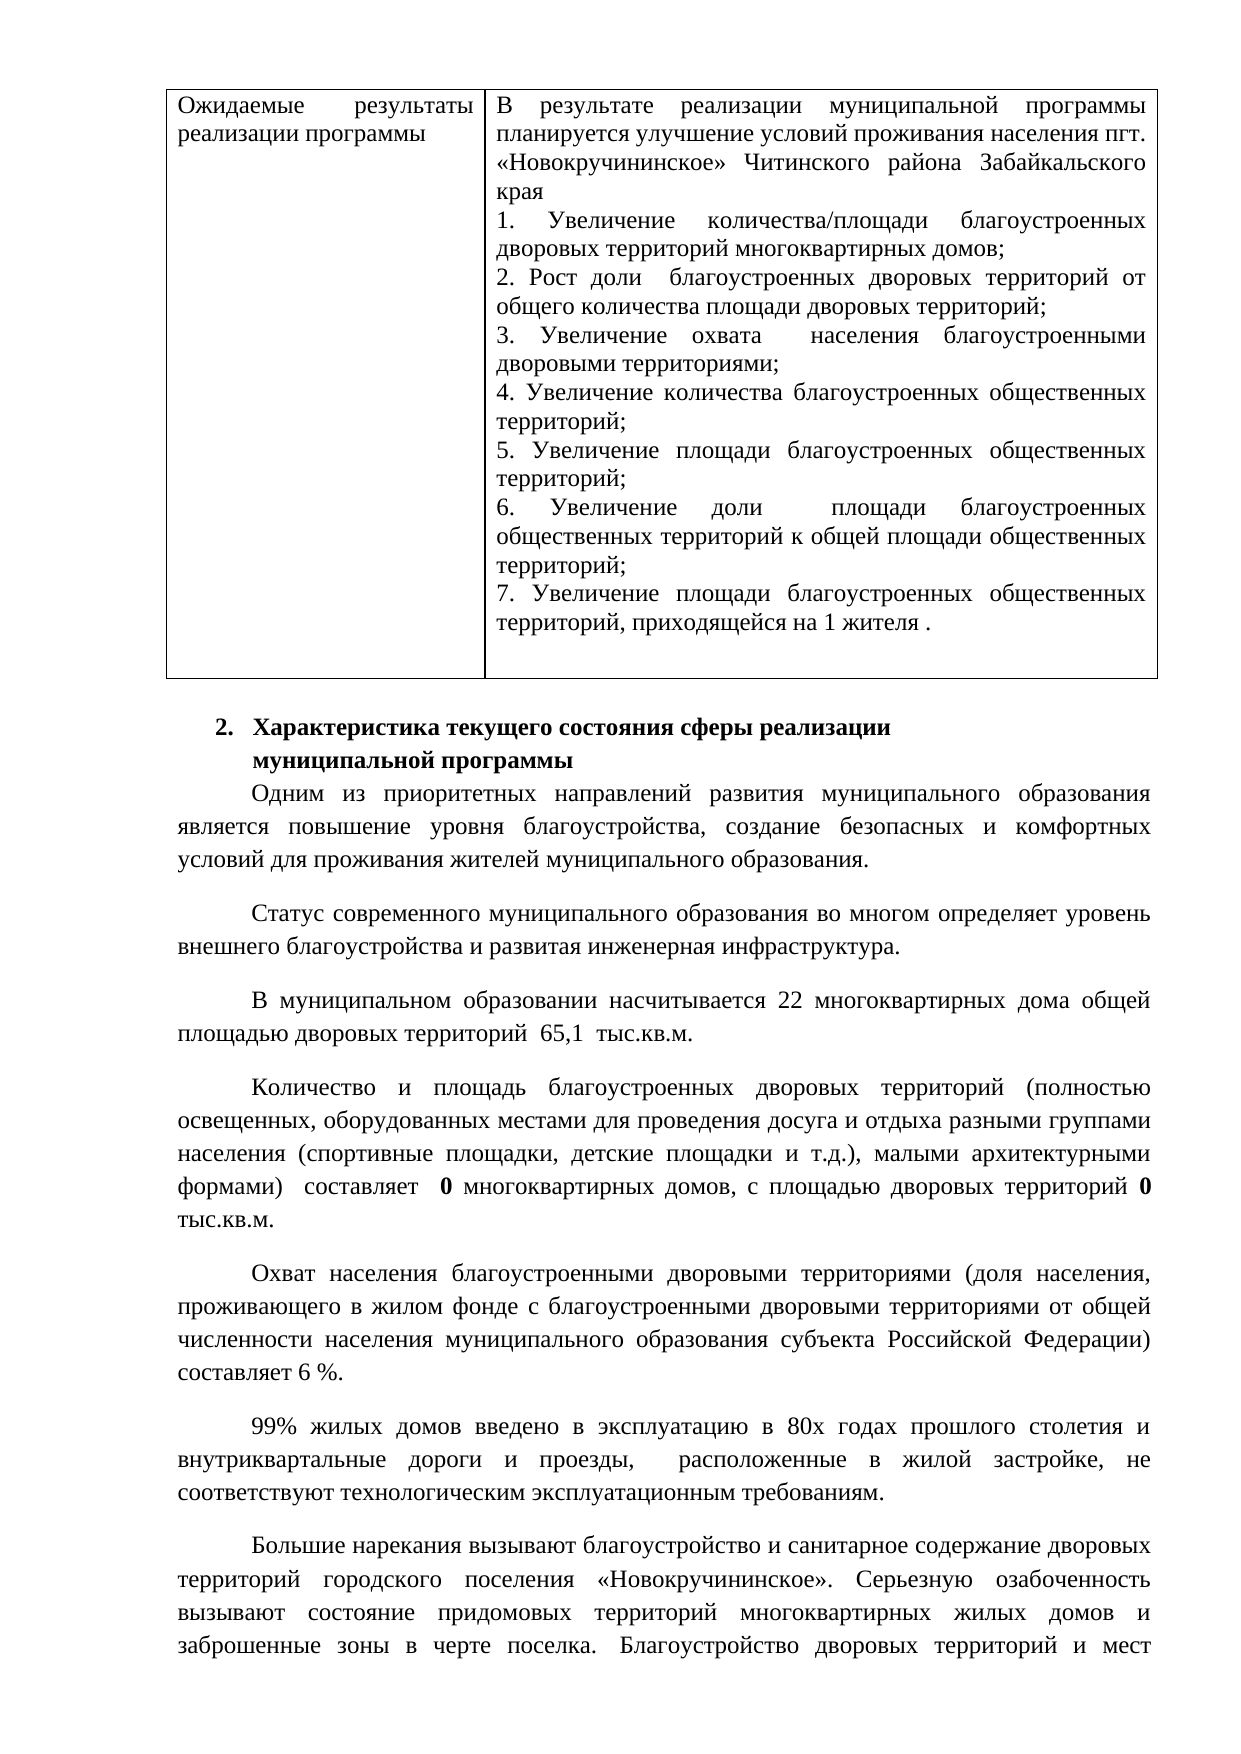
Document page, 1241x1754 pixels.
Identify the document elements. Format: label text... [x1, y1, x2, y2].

text Одним из приоритетных направлений развития муниципального образования является повышение уровня благоустройства, создание безопасных и комфортных условий для проживания жителей муниципального образования. [177, 778, 1152, 873]
table_cell В результате реализации муниципальной программы планируется улучшение условий проживания населения пгт. «Новокручининское» Читинского района Забайкальского края 1. Увеличение количества/площади благоустроенных дворовых территорий многоквартирных домов; 2. Рост доли благоустроенных дворовых территорий от общего количества площади дворовых территорий; 3. Увеличение охвата населения благоустроенными дворовыми территориями; 4. Увеличение количества благоустроенных общественных территорий; 5. Увеличение площади благоустроенных общественных территорий; 6. Увеличение доли площади благоустроенных общественных территорий к общей площади общественных территорий; 7. Увеличение площади благоустроенных общественных территорий, приходящейся на 1 жителя . [486, 90, 1157, 678]
list Характеристика текущего состояния сферы реализации [215, 712, 1152, 741]
text Статус современного муниципального образования во многом определяет уровень внешнего благоустройства и развитая инженерная инфраструктура. [177, 898, 1152, 960]
text 99% жилых домов введено в эксплуатацию в 80х годах прошлого столетия и внутриквартальные дороги и проезды, расположенные в жилой застройке, не соответствуют технологическим эксплуатационным требованиям. [177, 1411, 1152, 1506]
text муниципальной программы [252, 745, 1152, 774]
table_cell Ожидаемые результаты реализации программы [167, 90, 484, 678]
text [177, 1531, 1152, 1658]
text Охват населения благоустроенными дворовыми территориями (доля населения, проживающего в жилом фонде с благоустроенными дворовыми территориями от общей численности населения муниципального образования субъекта Российской Федерации) составляет 6 %. [177, 1258, 1152, 1386]
text Количество и площадь благоустроенных дворовых территорий (полностью освещенных, оборудованных местами для проведения досуга и отдыха разными группами населения (спортивные площадки, детские площадки и т.д.), малыми архитектурными формами) составляет 0 многоквартирных домов, с площадью дворовых территорий 0 тыс.кв.м. [177, 1072, 1152, 1233]
text В муниципальном образовании насчитывается 22 многоквартирных дома общей площадью дворовых территорий 65,1 тыс.кв.м. [177, 985, 1152, 1047]
